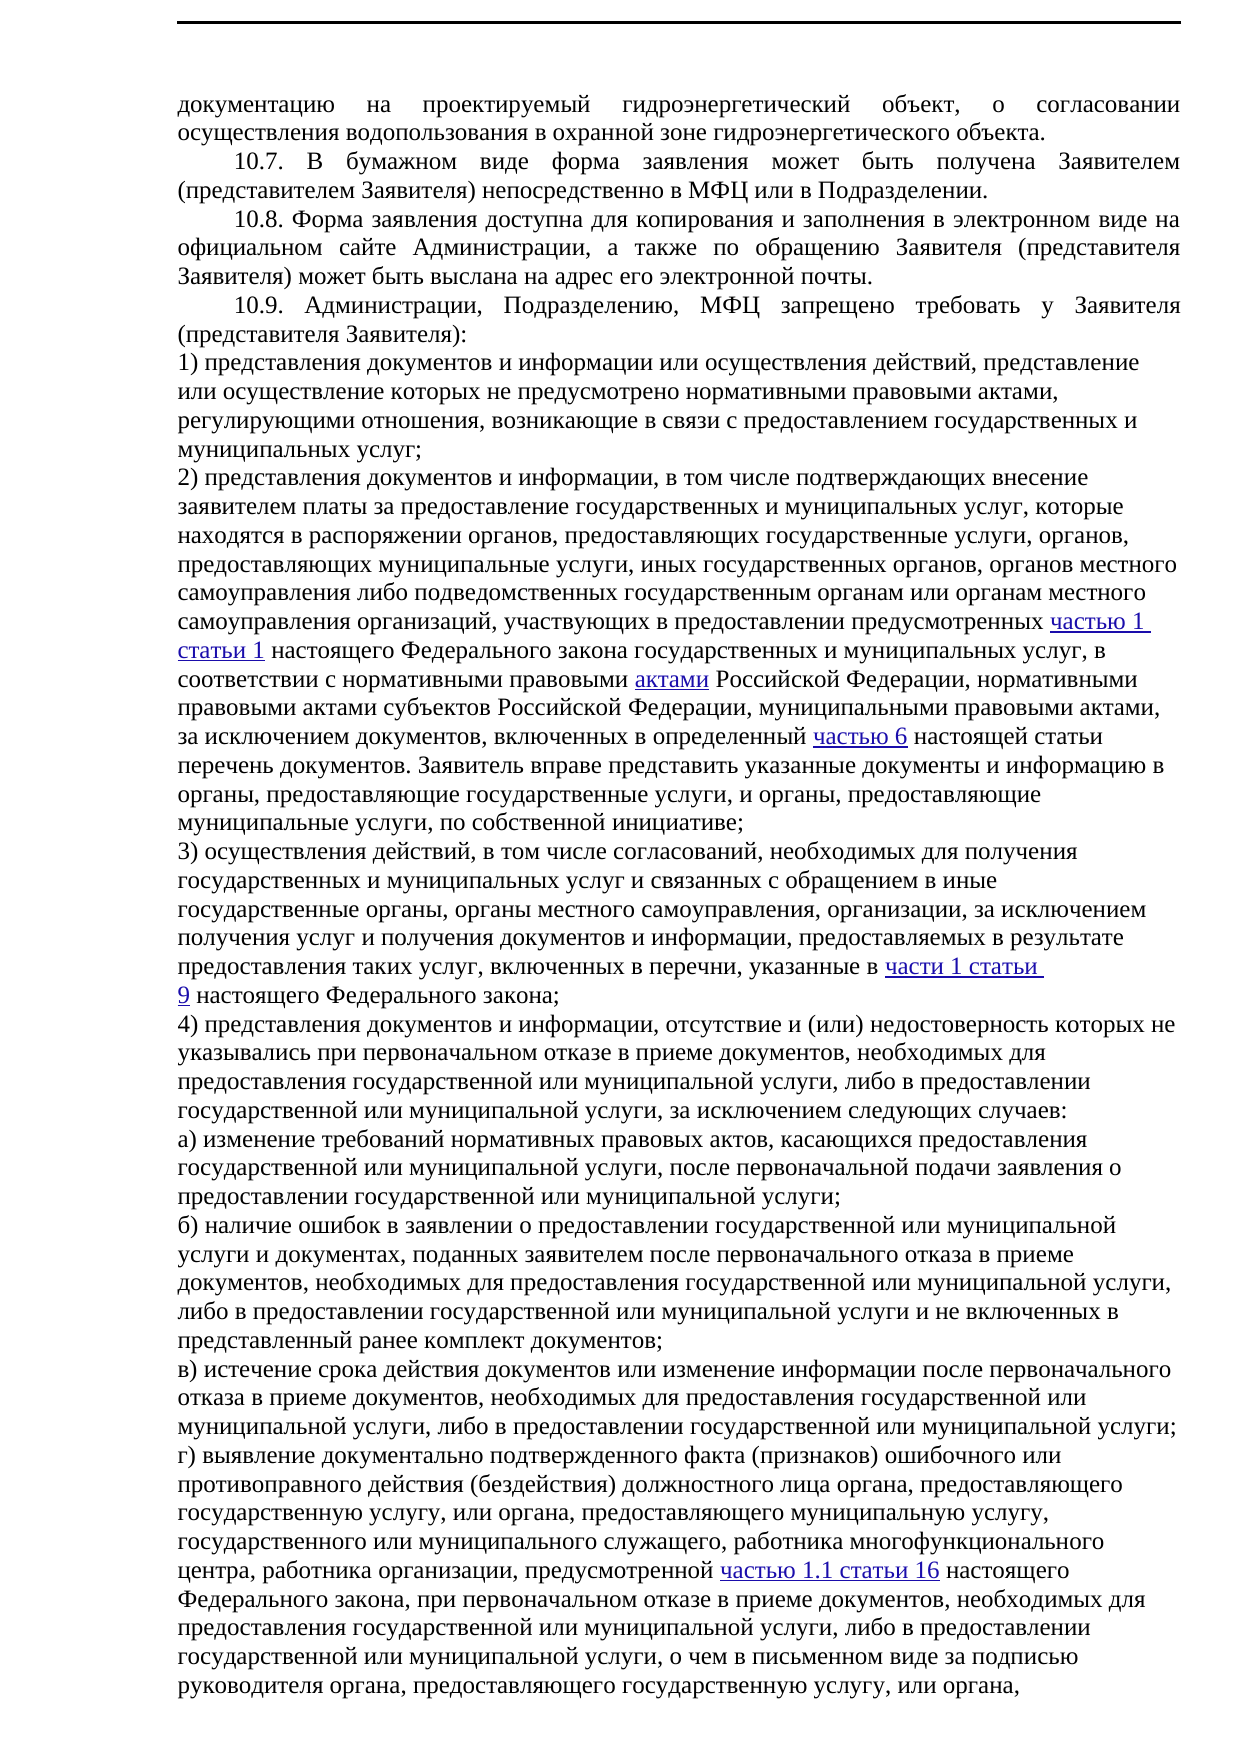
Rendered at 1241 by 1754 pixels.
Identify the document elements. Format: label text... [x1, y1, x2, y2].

text в) истечение срока действия документов или изменение информации после первоначального отказа в приеме документов, необходимых для предоставления государственной или муниципальной услуги, либо в предоставлении государственной или муниципальной услуги; [177, 1354, 1181, 1440]
text а) изменение требований нормативных правовых актов, касающихся предоставления государственной или муниципальной услуги, после первоначальной подачи заявления о предоставлении государственной или муниципальной услуги; [177, 1124, 1181, 1210]
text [177, 1440, 1181, 1699]
text 10.8. Форма заявления доступна для копирования и заполнения в электронном виде на официальном сайте Администрации, а также по обращению Заявителя (представителя Заявителя) может быть выслана на адрес его электронной почты. [177, 204, 1181, 290]
text 3) осуществления действий, в том числе согласований, необходимых для получения государственных и муниципальных услуг и связанных с обращением в иные государственные органы, органы местного самоуправления, организации, за исключением получения услуг и получения документов и информации, предоставляемых в результате предоставления таких услуг, включенных в перечни, указанные в части 1 статьи 9 настоящего Федерального закона; [177, 836, 1181, 1009]
text 1) представления документов и информации или осуществления действий, представление или осуществление которых не предусмотрено нормативными правовыми актами, регулирующими отношения, возникающие в связи с предоставлением государственных и муниципальных услуг; [177, 347, 1181, 462]
text 10.9. Администрации, Подразделению, МФЦ запрещено требовать у Заявителя (представителя Заявителя): [177, 290, 1181, 347]
text 4) представления документов и информации, отсутствие и (или) недостоверность которых не указывались при первоначальном отказе в приеме документов, необходимых для предоставления государственной или муниципальной услуги, либо в предоставлении государственной или муниципальной услуги, за исключением следующих случаев: [177, 1009, 1181, 1124]
text 10.7. В бумажном виде форма заявления может быть получена Заявителем (представителем Заявителя) непосредственно в МФЦ или в Подразделении. [177, 146, 1181, 204]
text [177, 89, 1181, 146]
text 2) представления документов и информации, в том числе подтверждающих внесение заявителем платы за предоставление государственных и муниципальных услуг, которые находятся в распоряжении органов, предоставляющих государственные услуги, органов, предоставляющих муниципальные услуги, иных государственных органов, органов местного самоуправления либо подведомственных государственным органам или органам местного самоуправления организаций, участвующих в предоставлении предусмотренных частью 1 статьи 1 настоящего Федерального закона государственных и муниципальных услуг, в соответствии с нормативными правовыми актами Российской Федерации, нормативными правовыми актами субъектов Российской Федерации, муниципальными правовыми актами, за исключением документов, включенных в определенный частью 6 настоящей статьи перечень документов. Заявитель вправе представить указанные документы и информацию в органы, предоставляющие государственные услуги, и органы, предоставляющие муниципальные услуги, по собственной инициативе; [177, 462, 1181, 836]
text б) наличие ошибок в заявлении о предоставлении государственной или муниципальной услуги и документах, поданных заявителем после первоначального отказа в приеме документов, необходимых для предоставления государственной или муниципальной услуги, либо в предоставлении государственной или муниципальной услуги и не включенных в представленный ранее комплект документов; [177, 1210, 1181, 1354]
